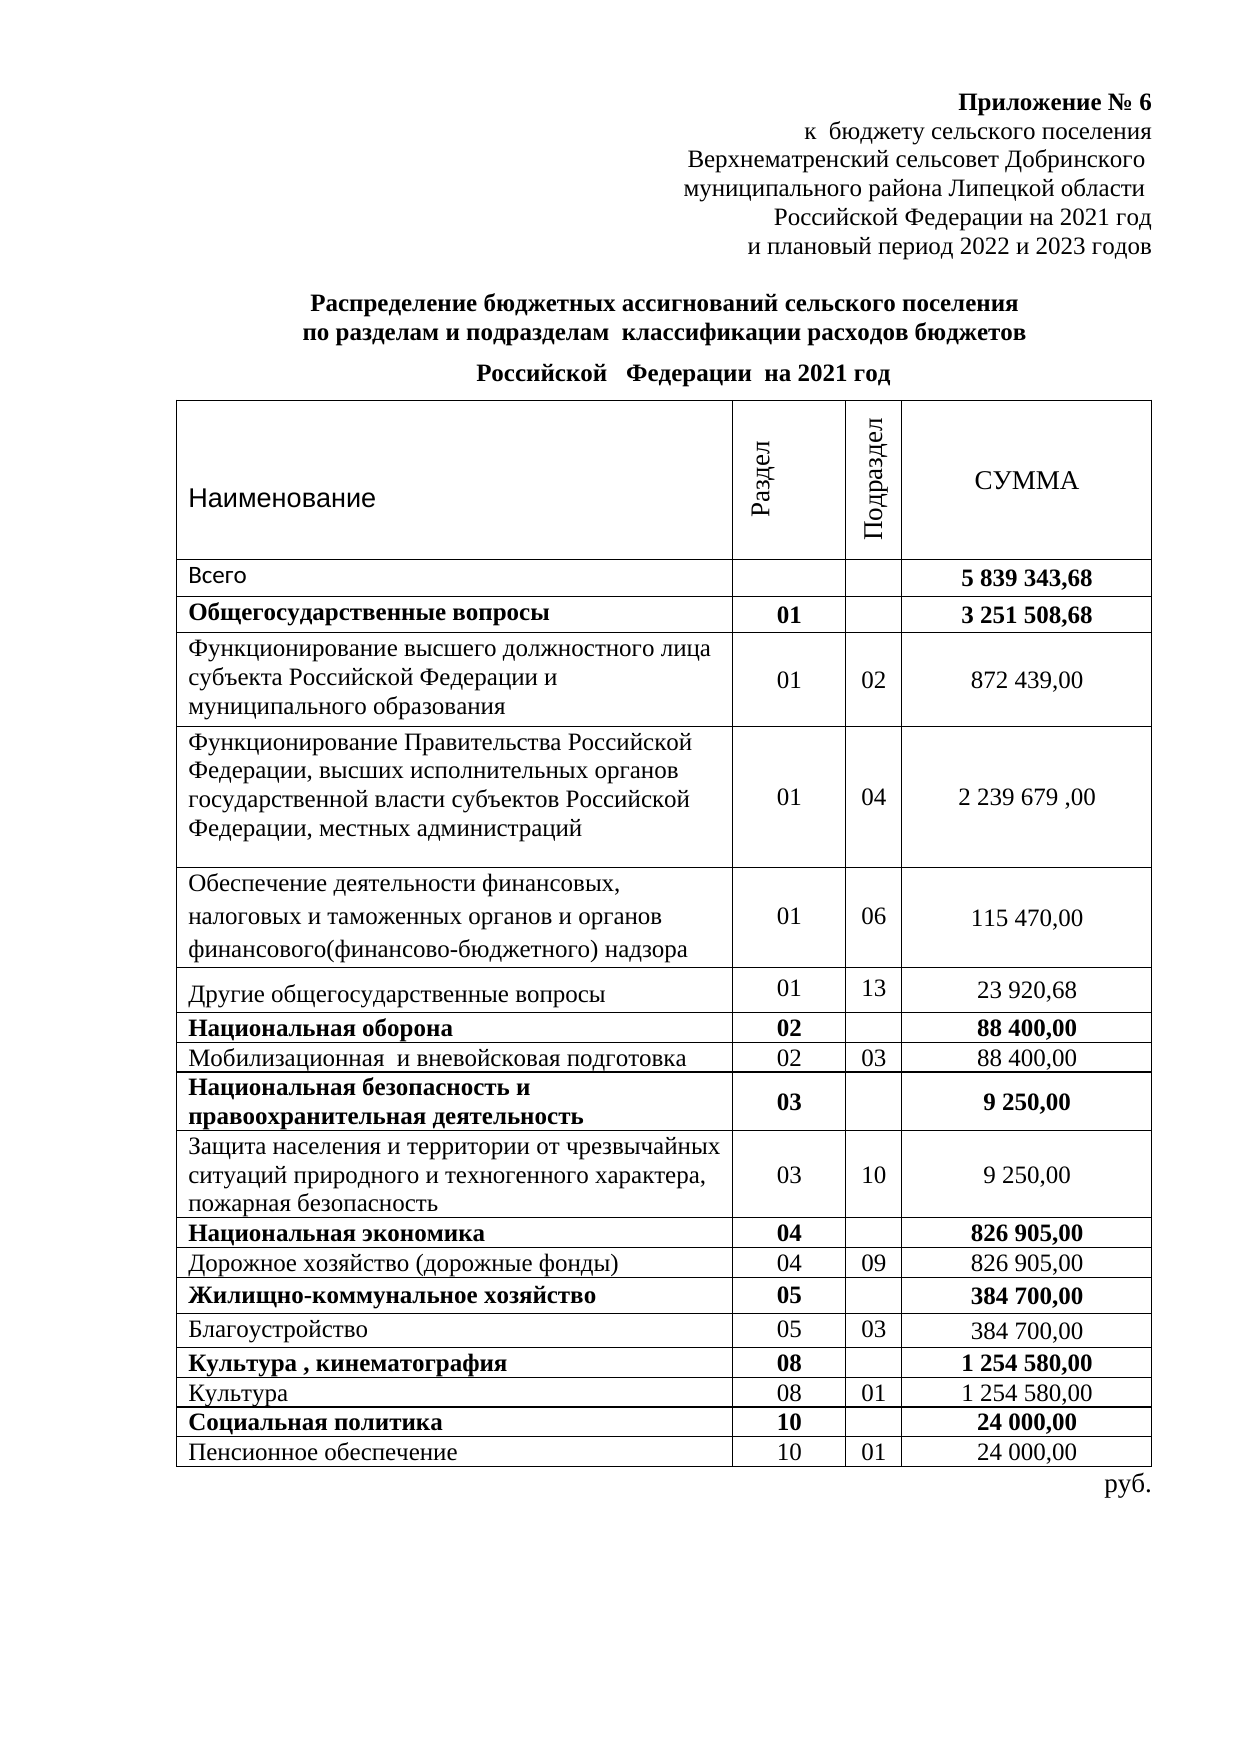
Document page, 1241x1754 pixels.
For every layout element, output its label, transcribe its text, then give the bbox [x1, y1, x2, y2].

text руб. [177, 1467, 1152, 1498]
table_cell Общегосударственные вопросы [177, 597, 732, 632]
table_header Раздел [733, 401, 845, 558]
table_cell Культура [177, 1378, 732, 1406]
table_cell 1 254 580,00 [902, 1378, 1151, 1406]
table_cell 04 [733, 1248, 845, 1277]
table_cell [846, 1348, 901, 1377]
table_cell 04 [733, 1218, 845, 1247]
table_cell 03 [846, 1043, 901, 1071]
table_cell 01 [733, 597, 845, 632]
table_cell 08 [733, 1378, 845, 1406]
table_cell [846, 560, 901, 596]
table_cell Обеспечение деятельности финансовых, налоговых и таможенных органов и органов финансового(финансово-бюджетного) надзора [177, 868, 732, 967]
table_cell Культура , кинематография [177, 1348, 732, 1377]
table_cell [846, 1408, 901, 1436]
table_cell Национальная экономика [177, 1218, 732, 1247]
table_cell 23 920,68 [902, 968, 1151, 1012]
table_cell [846, 1278, 901, 1313]
table_cell 01 [733, 868, 845, 967]
table_cell 01 [846, 1378, 901, 1406]
table_cell 9 250,00 [902, 1131, 1151, 1217]
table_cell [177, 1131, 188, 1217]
table_cell 09 [846, 1248, 901, 1277]
table_cell Мобилизационная и вневойсковая подготовка [177, 1043, 732, 1071]
table_cell 13 [846, 968, 901, 1012]
table_cell Пенсионное обеспечение [177, 1437, 732, 1466]
table_cell 03 [733, 1131, 845, 1217]
table_cell 115 470,00 [902, 868, 1151, 967]
table_cell 5 839 343,68 [902, 560, 1151, 596]
table_cell 05 [733, 1278, 845, 1313]
table_cell Другие общегосударственные вопросы [177, 968, 732, 1012]
table_cell 384 700,00 [902, 1278, 1151, 1313]
table_cell 02 [733, 1043, 845, 1071]
table_cell [733, 560, 845, 596]
table_cell Дорожное хозяйство (дорожные фонды) [177, 1248, 732, 1277]
text Распределение бюджетных ассигнований сельского поселения [177, 288, 1152, 317]
table_cell 04 [846, 727, 901, 867]
table_cell Функционирование высшего должностного лица субъекта Российской Федерации и муниципального образования [177, 633, 732, 726]
table_cell 9 250,00 [902, 1073, 1151, 1130]
text по разделам и подразделам классификации расходов бюджетов [177, 317, 1152, 346]
table_cell [846, 1073, 901, 1130]
table_header Наименование [177, 401, 732, 558]
table_cell 88 400,00 [902, 1043, 1151, 1071]
table_cell 02 [733, 1013, 845, 1042]
table_cell Благоустройство [177, 1314, 732, 1347]
table_cell 3 251 508,68 [902, 597, 1151, 632]
table_cell 01 [846, 1437, 901, 1466]
table_cell [846, 1218, 901, 1247]
table_cell 10 [733, 1408, 845, 1436]
table_cell 826 905,00 [902, 1248, 1151, 1277]
table_cell 10 [846, 1131, 901, 1217]
table_cell 88 400,00 [902, 1013, 1151, 1042]
table_cell 03 [846, 1314, 901, 1347]
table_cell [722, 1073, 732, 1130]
table_cell 24 000,00 [902, 1408, 1151, 1436]
table_cell 1 254 580,00 [902, 1348, 1151, 1377]
table_cell [846, 1013, 901, 1042]
table_header Подраздел [846, 401, 901, 558]
table_cell 872 439,00 [902, 633, 1151, 726]
table_cell Национальная оборона [177, 1013, 732, 1042]
text Российской Федерации на 2021 год [177, 358, 1152, 387]
table_cell 03 [733, 1073, 845, 1130]
text и плановый период 2022 и 2023 годов [177, 231, 1152, 259]
text Приложение № 6 к бюджету сельского поселения Верхнематренский сельсовет Добринского муниципального района Липецкой области Российской Федерации на 2021 год [177, 87, 1152, 231]
table_cell 24 000,00 [902, 1437, 1151, 1466]
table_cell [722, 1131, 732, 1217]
table_cell 08 [733, 1348, 845, 1377]
table_cell 826 905,00 [902, 1218, 1151, 1247]
table_cell Функционирование Правительства Российской Федерации, высших исполнительных органов государственной власти субъектов Российской Федерации, местных администраций [177, 727, 732, 867]
table_cell 10 [733, 1437, 845, 1466]
table_cell Социальная политика [177, 1408, 732, 1436]
table_cell [846, 597, 901, 632]
table_cell 01 [733, 968, 845, 1012]
table_cell Всего [177, 560, 732, 596]
table_cell 384 700,00 [902, 1314, 1151, 1347]
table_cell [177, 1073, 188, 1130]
table_cell 02 [846, 633, 901, 726]
table_cell 01 [733, 727, 845, 867]
table_header СУММА [902, 401, 1151, 558]
table_cell Жилищно-коммунальное хозяйство [177, 1278, 732, 1313]
table_cell 2 239 679 ,00 [902, 727, 1151, 867]
table_cell 01 [733, 633, 845, 726]
table_cell 06 [846, 868, 901, 967]
table_cell 05 [733, 1314, 845, 1347]
